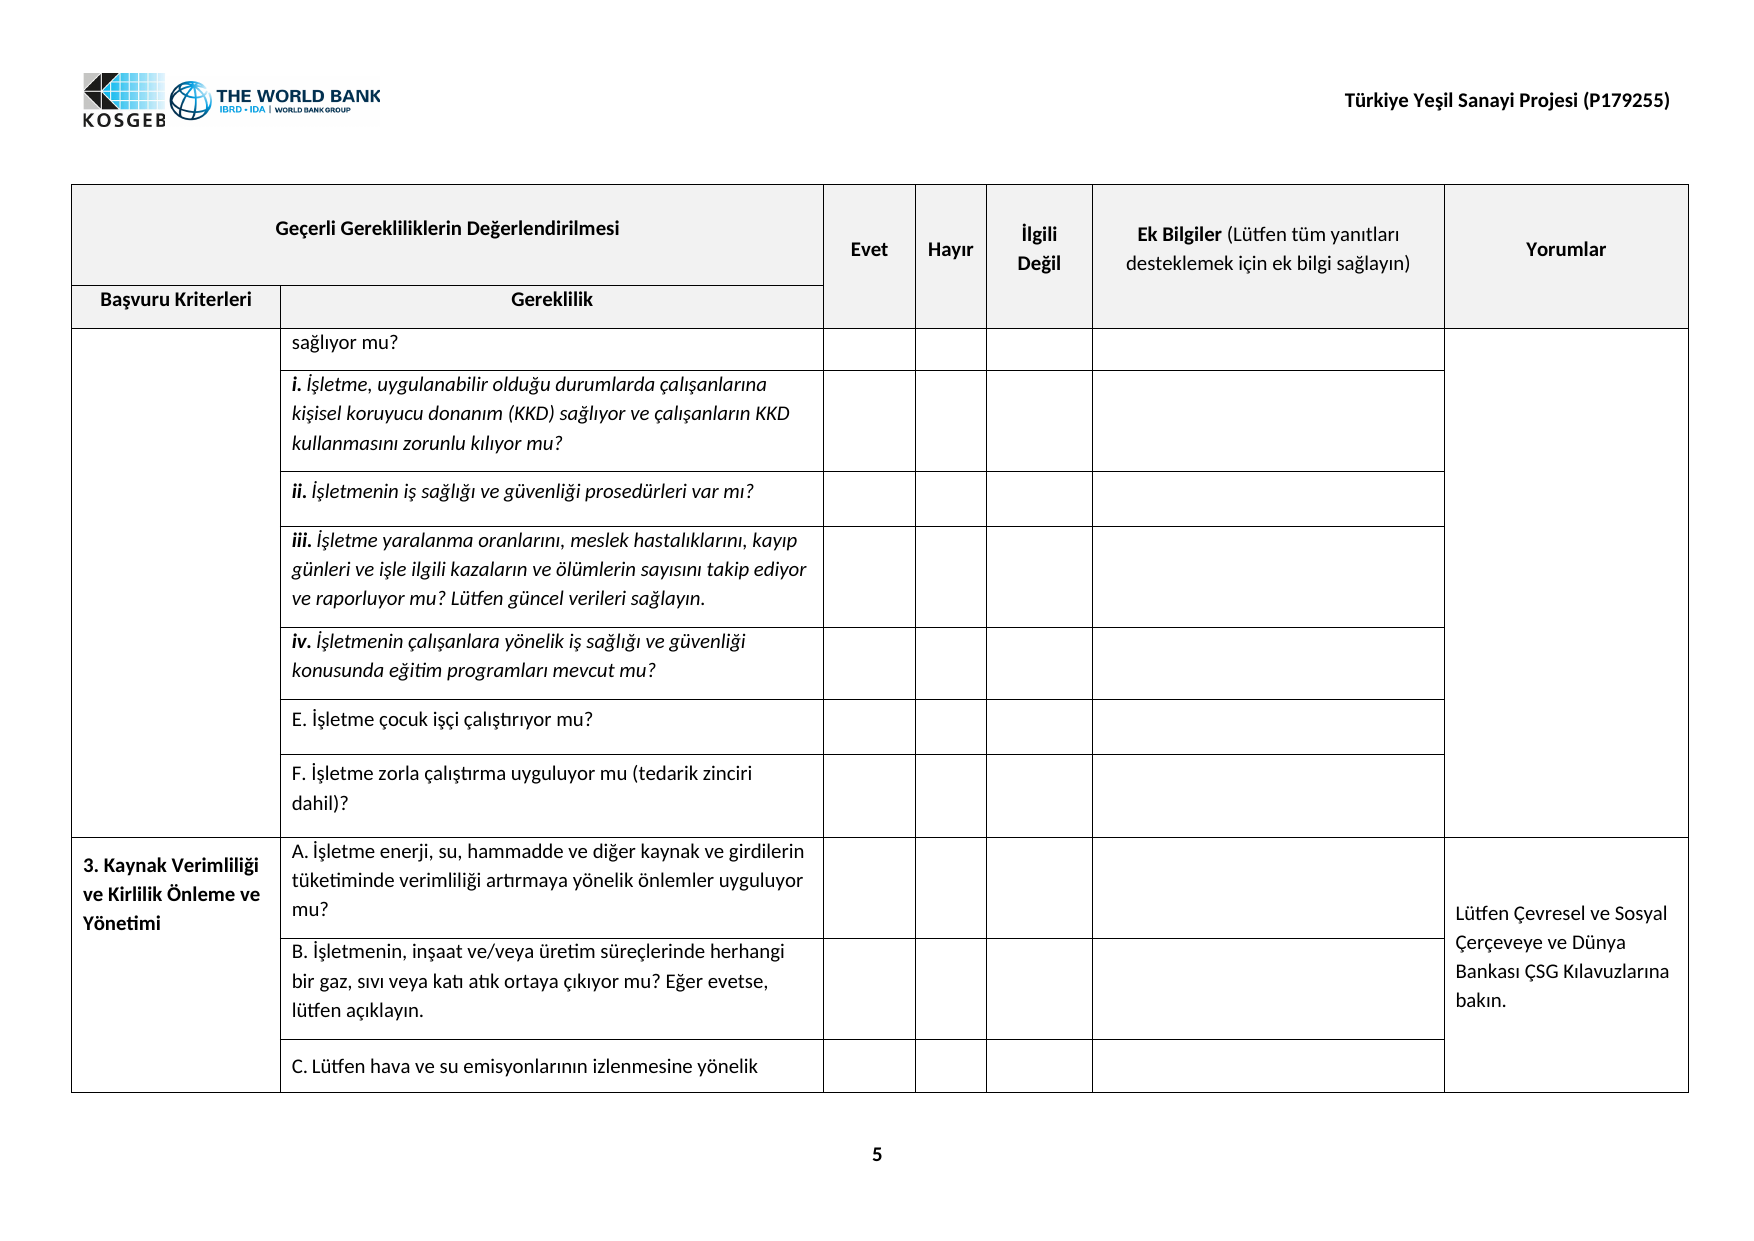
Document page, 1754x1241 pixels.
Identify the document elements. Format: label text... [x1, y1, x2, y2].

table_cell iii. İşletme yaralanma oranlarını, meslek hastalıklarını, kayıp günleri ve işle ilgili kazaların ve ölümlerin sayısını takip ediyor ve raporluyor mu? Lütfen güncel verileri sağlayın. [281, 527, 823, 627]
table_cell [824, 700, 915, 754]
table_cell [987, 329, 1092, 370]
table_cell D. İşletme çalışanlarına güvenli ve sağlıklı bir çalışma ortamı sağlıyor mu? [281, 329, 823, 370]
table_cell [824, 371, 915, 471]
table_cell [1093, 700, 1444, 754]
table_cell B. İşletmenin, inşaat ve/veya üretim süreçlerinde herhangi bir gaz, sıvı veya katı atık ortaya çıkıyor mu? Eğer evetse, lütfen açıklayın. [281, 939, 823, 1038]
table_cell [987, 628, 1092, 698]
table_cell [987, 371, 1092, 471]
table_cell [916, 700, 986, 754]
picture [83, 73, 380, 127]
table_cell [824, 838, 915, 938]
table_cell [916, 1040, 986, 1092]
table_cell [916, 939, 986, 1038]
table_cell [916, 371, 986, 471]
table_cell iv. İşletmenin çalışanlara yönelik iş sağlığı ve güvenliği konusunda eğitim programları mevcut mu? [281, 628, 823, 698]
table_header Yorumlar [1445, 185, 1688, 328]
table_header Evet [824, 185, 915, 328]
table_cell [824, 628, 915, 698]
table_cell [1093, 472, 1444, 526]
table_cell [1093, 1040, 1444, 1092]
table_cell [1093, 755, 1444, 837]
table_cell 3. Kaynak Verimliliği ve Kirlilik Önleme ve Yönetimi [72, 838, 280, 1092]
table_cell [987, 755, 1092, 837]
table_cell [987, 527, 1092, 627]
table_cell Gereklilik [281, 286, 823, 328]
table_header Geçerli Gerekliliklerin Değerlendirilmesi [72, 185, 823, 285]
table_cell [916, 755, 986, 837]
table_cell [916, 527, 986, 627]
table_cell [987, 838, 1092, 938]
table_header Hayır [916, 185, 986, 328]
table_cell Lütfen Çevresel ve Sosyal Çerçeveye ve Dünya Bankası ÇSG Kılavuzlarına bakın. [1445, 838, 1688, 1092]
table_cell [1093, 939, 1444, 1038]
table_cell A. İşletme enerji, su, hammadde ve diğer kaynak ve girdilerin tüketiminde verimliliği artırmaya yönelik önlemler uyguluyor mu? [281, 838, 823, 938]
table_cell [1093, 838, 1444, 938]
table_cell [916, 628, 986, 698]
table_cell [1093, 527, 1444, 627]
table_cell [987, 1040, 1092, 1092]
table_cell [824, 329, 915, 370]
table_cell Başvuru Kriterleri [72, 286, 280, 328]
table_cell [824, 755, 915, 837]
table_cell [987, 939, 1092, 1038]
table_cell F. İşletme zorla çalıştırma uyguluyor mu (tedarik zinciri dahil)? [281, 755, 823, 837]
table_cell [1093, 628, 1444, 698]
table_cell [916, 838, 986, 938]
table_cell [916, 329, 986, 370]
table_cell E. İşletme çocuk işçi çalıştırıyor mu? [281, 700, 823, 754]
table_cell [824, 1040, 915, 1092]
table_cell i. İşletme, uygulanabilir olduğu durumlarda çalışanlarına kişisel koruyucu donanım (KKD) sağlıyor ve çalışanların KKD kullanmasını zorunlu kılıyor mu? [281, 371, 823, 471]
table_cell [824, 472, 915, 526]
table_cell [987, 472, 1092, 526]
table_header Ek Bilgiler (Lütfen tüm yanıtları desteklemek için ek bilgi sağlayın) [1093, 185, 1444, 328]
table_cell [824, 939, 915, 1038]
table_cell [824, 527, 915, 627]
table_cell [1093, 371, 1444, 471]
table_header İlgili Değil [987, 185, 1092, 328]
table_cell [916, 472, 986, 526]
table_cell ii. İşletmenin iş sağlığı ve güvenliği prosedürleri var mı? [281, 472, 823, 526]
table_cell [987, 700, 1092, 754]
table_cell [1093, 329, 1444, 370]
